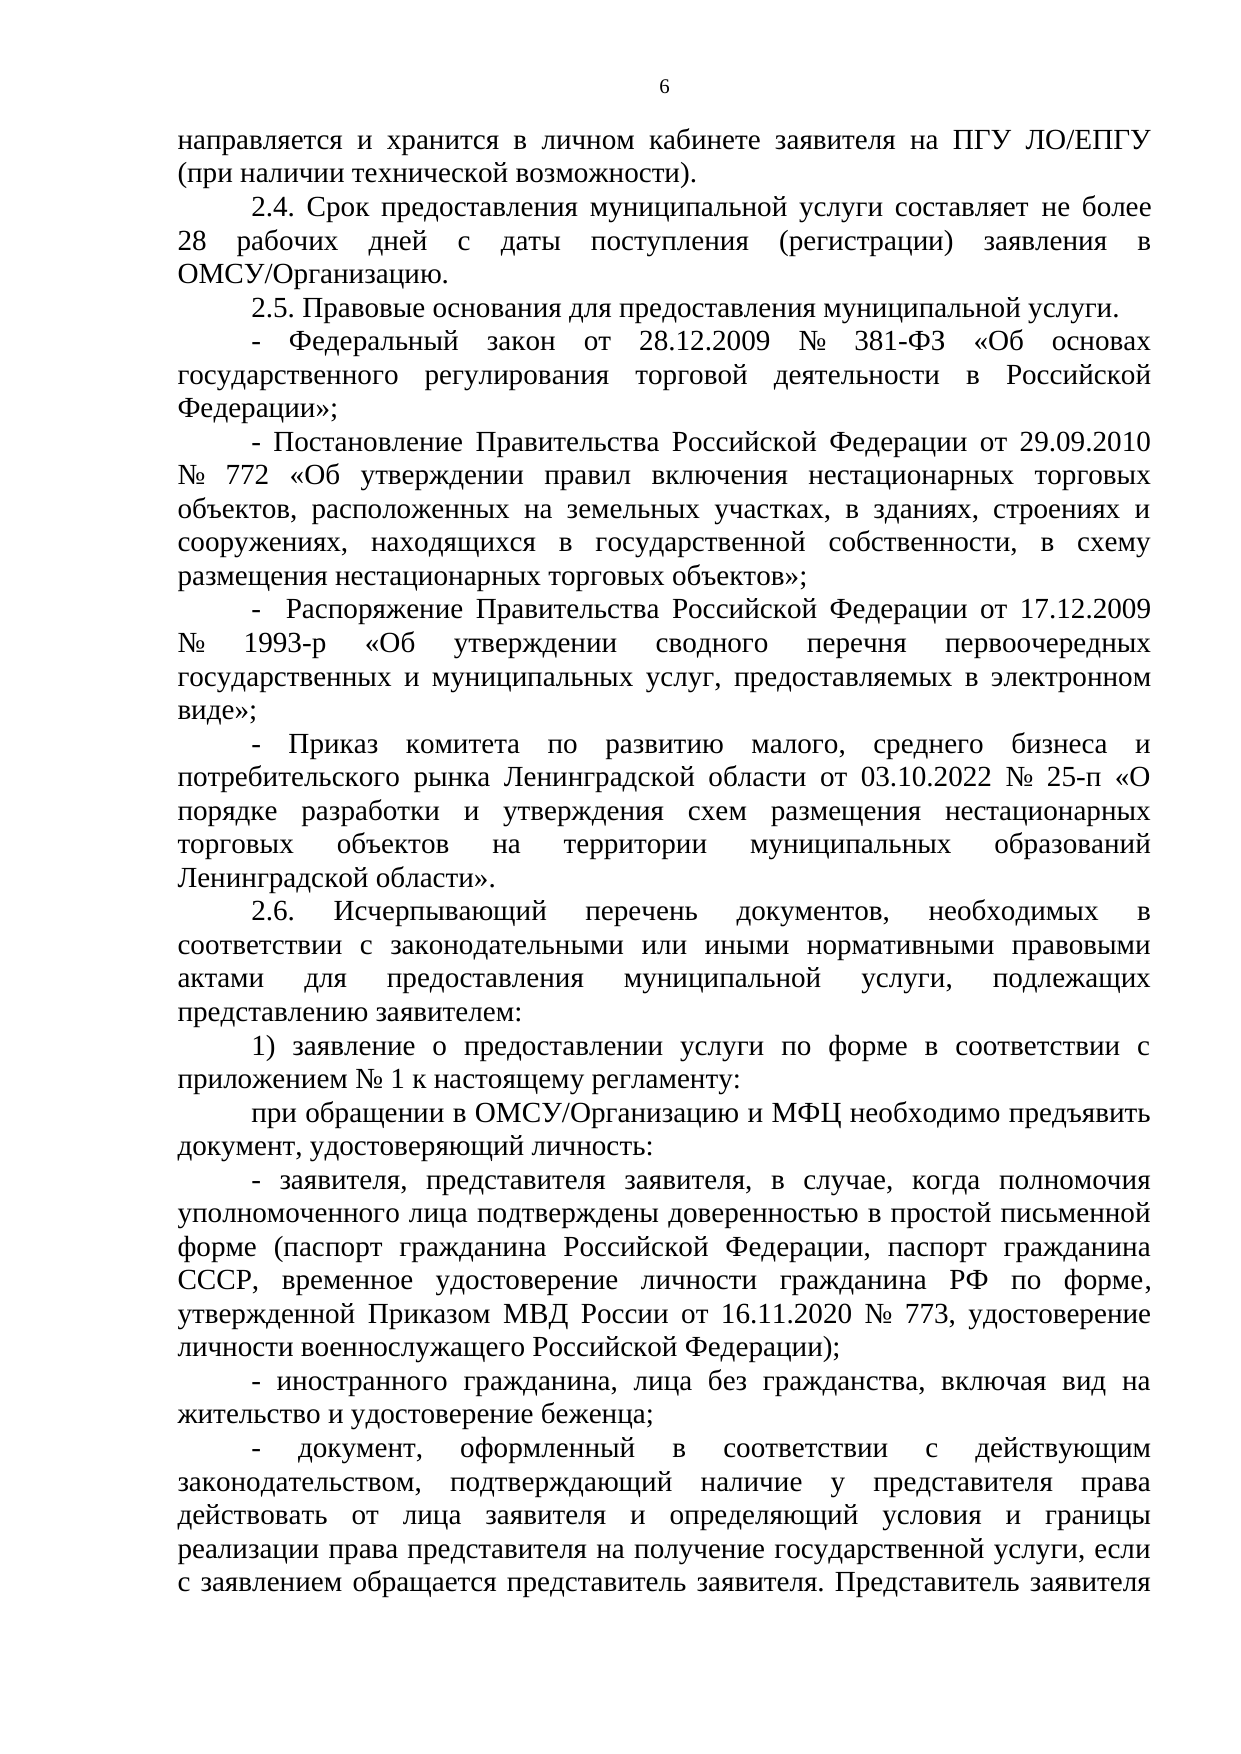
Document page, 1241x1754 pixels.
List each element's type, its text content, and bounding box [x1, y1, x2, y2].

text - заявителя, представителя заявителя, в случае, когда полномочия уполномоченного лица подтверждены доверенностью в простой письменной форме (паспорт гражданина Российской Федерации, паспорт гражданина СССР, временное удостоверение личности гражданина РФ по форме, утвержденной Приказом МВД России от 16.11.2020 № 773, удостоверение личности военнослужащего Российской Федерации); [177, 1162, 1152, 1363]
text 2.4. Срок предоставления муниципальной услуги составляет не более 28 рабочих дней с даты поступления (регистрации) заявления в ОМСУ/Организацию. [177, 189, 1152, 290]
text 2.6. Исчерпывающий перечень документов, необходимых в соответствии с законодательными или иными нормативными правовыми актами для предоставления муниципальной услуги, подлежащих представлению заявителем: [177, 893, 1152, 1028]
text - Приказ комитета по развитию малого, среднего бизнеса и потребительского рынка Ленинградской области от 03.10.2022 № 25-п «О порядке разработки и утверждения схем размещения нестационарных торговых объектов на территории муниципальных образований Ленинградской области». [177, 726, 1152, 893]
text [177, 1430, 1152, 1598]
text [177, 122, 1152, 189]
text - иностранного гражданина, лица без гражданства, включая вид на жительство и удостоверение беженца; [177, 1363, 1152, 1430]
text - Постановление Правительства Российской Федерации от 29.09.2010 № 772 «Об утверждении правил включения нестационарных торговых объектов, расположенных на земельных участках, в зданиях, строениях и сооружениях, находящихся в государственной собственности, в схему размещения нестационарных торговых объектов»; [177, 424, 1152, 592]
text - Федеральный закон от 28.12.2009 № 381-ФЗ «Об основах государственного регулирования торговой деятельности в Российской Федерации»; [177, 323, 1152, 424]
text - Распоряжение Правительства Российской Федерации от 17.12.2009 № 1993-р «Об утверждении сводного перечня первоочередных государственных и муниципальных услуг, предоставляемых в электронном виде»; [177, 592, 1152, 726]
text 1) заявление о предоставлении услуги по форме в соответствии с приложением № 1 к настоящему регламенту: [177, 1028, 1152, 1095]
text при обращении в ОМСУ/Организацию и МФЦ необходимо предъявить документ, удостоверяющий личность: [177, 1095, 1152, 1162]
text 2.5. Правовые основания для предоставления муниципальной услуги. [177, 290, 1152, 323]
